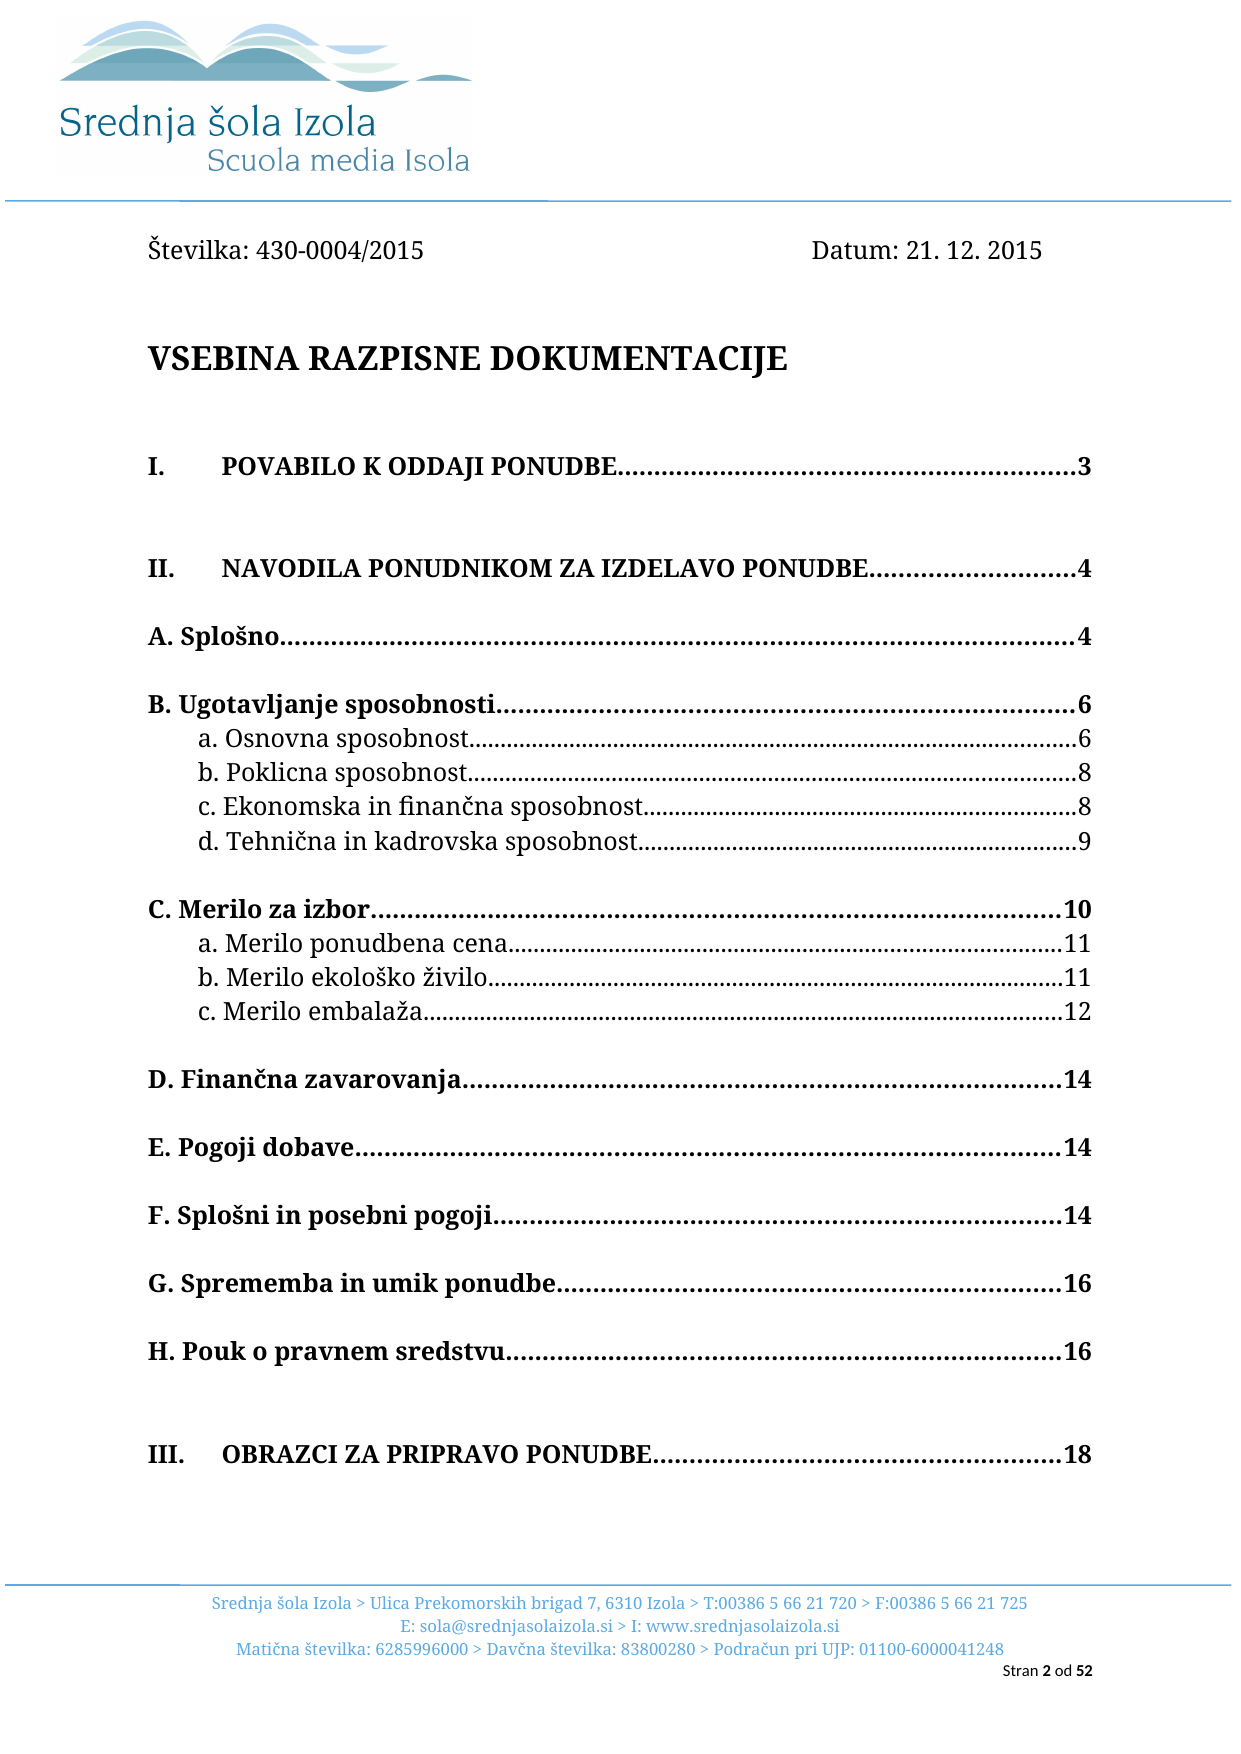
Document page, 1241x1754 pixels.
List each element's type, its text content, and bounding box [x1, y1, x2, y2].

text d. Tehnična in kadrovska sposobnost 9 [198, 823, 1093, 857]
picture [56, 18, 473, 175]
text G. Sprememba in umik ponudbe 16 [148, 1266, 1093, 1300]
text II. NAVODILA PONUDNIKOM ZA IZDELAVO PONUDBE 4 [148, 551, 1093, 585]
text B. Ugotavljanje sposobnosti 6 [148, 687, 1093, 721]
text C. Merilo za izbor 10 [148, 891, 1093, 925]
text b. Poklicna sposobnost 8 [198, 755, 1093, 789]
text III. OBRAZCI ZA PRIPRAVO PONUDBE 18 [148, 1436, 1093, 1470]
text b. Merilo ekološko živilo 11 [198, 959, 1093, 993]
text a. Merilo ponudbena cena 11 [198, 925, 1093, 959]
text D. Finančna zavarovanja 14 [148, 1062, 1093, 1096]
text VSEBINA RAZPISNE DOKUMENTACIJE [148, 335, 1093, 380]
text E. Pogoji dobave 14 [148, 1130, 1093, 1164]
text A. Splošno 4 [148, 619, 1093, 653]
text H. Pouk o pravnem sredstvu 16 [148, 1334, 1093, 1368]
text c. Ekonomska in finančna sposobnost 8 [198, 789, 1093, 823]
text c. Merilo embalaža 12 [198, 993, 1093, 1027]
text F. Splošni in posebni pogoji 14 [148, 1198, 1093, 1232]
text I. POVABILO K ODDAJI PONUDBE 3 [148, 448, 1093, 482]
text a. Osnovna sposobnost 6 [198, 721, 1093, 755]
title Številka: 430-0004/2015 Datum: 21. 12. 2015 [148, 233, 1093, 267]
